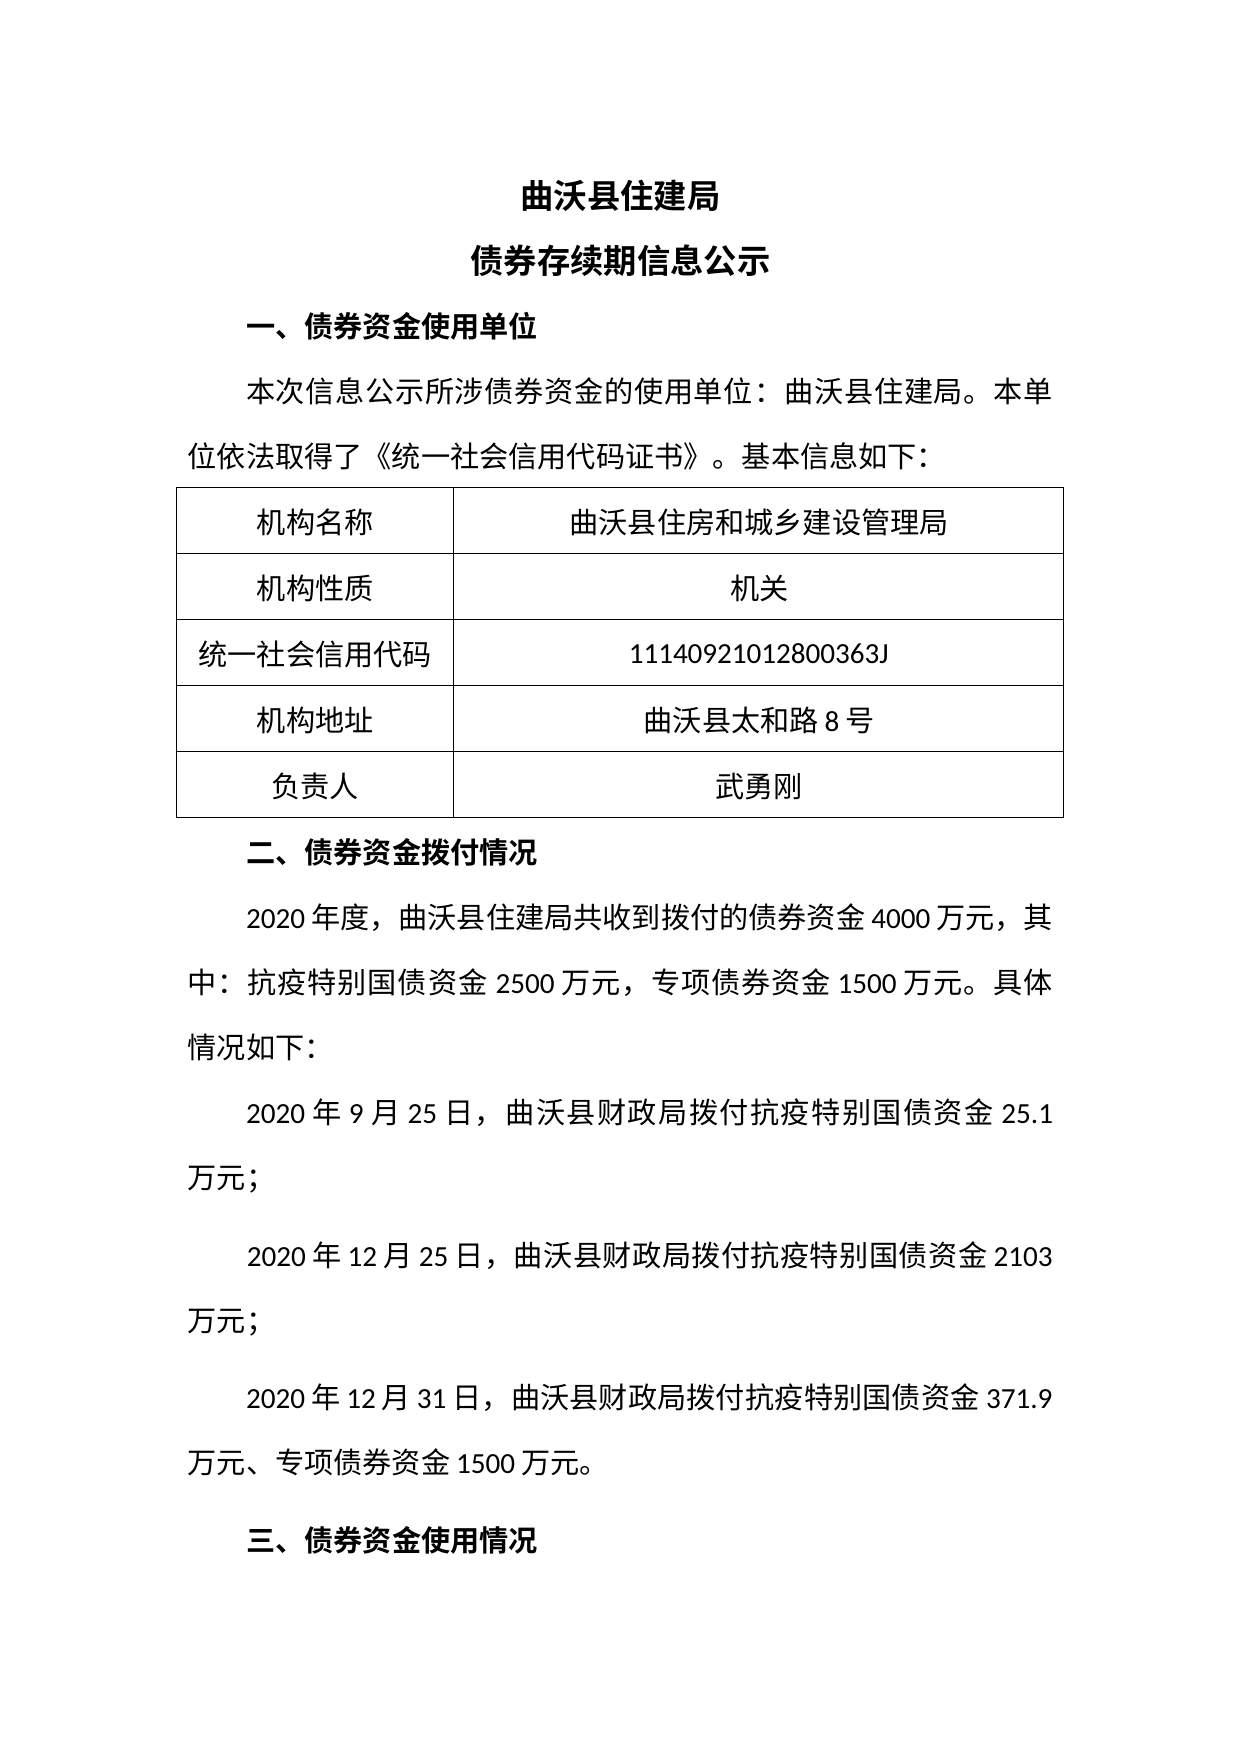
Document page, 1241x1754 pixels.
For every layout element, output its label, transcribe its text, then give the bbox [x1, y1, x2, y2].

table_cell 统一社会信用代码 [177, 620, 453, 685]
table_cell 曲沃县太和路8号 [454, 686, 1063, 751]
table_cell 机构地址 [177, 686, 453, 751]
text 二、债券资金拨付情况 [187, 818, 1053, 883]
table_header 曲沃县住房和城乡建设管理局 [454, 488, 1063, 553]
table_header 机构名称 [177, 488, 453, 553]
table_cell 11140921012800363J [454, 620, 1063, 685]
text 一、债券资金使用单位 [187, 292, 1053, 357]
table_cell 机关 [454, 554, 1063, 619]
table_cell 负责人 [177, 752, 453, 817]
text 三、债券资金使用情况 [187, 1506, 1053, 1571]
text 2020年度，曲沃县住建局共收到拨付的债券资金4000万元，其中：抗疫特别国债资金 2500万元，专项债券资金1500万元。具体情况如下： [187, 883, 1053, 1078]
table_cell 机构性质 [177, 554, 453, 619]
table_cell 武勇刚 [454, 752, 1063, 817]
text 2020年12月25日，曲沃县财政局拨付抗疫特别国债资金2103万元； [187, 1221, 1053, 1351]
subtitle 债券存续期信息公示 [187, 227, 1053, 292]
subtitle 曲沃县住建局 [187, 162, 1053, 227]
text 2020年9月25日，曲沃县财政局拨付抗疫特别国债资金25.1万元； [187, 1078, 1053, 1208]
text 2020年12月31日，曲沃县财政局拨付抗疫特别国债资金371.9万元、专项债券资金1500万元。 [187, 1363, 1053, 1493]
text 本次信息公示所涉债券资金的使用单位：曲沃县住建局。本单位依法取得了《统一社会信用代码证书》。基本信息如下： [187, 357, 1053, 487]
